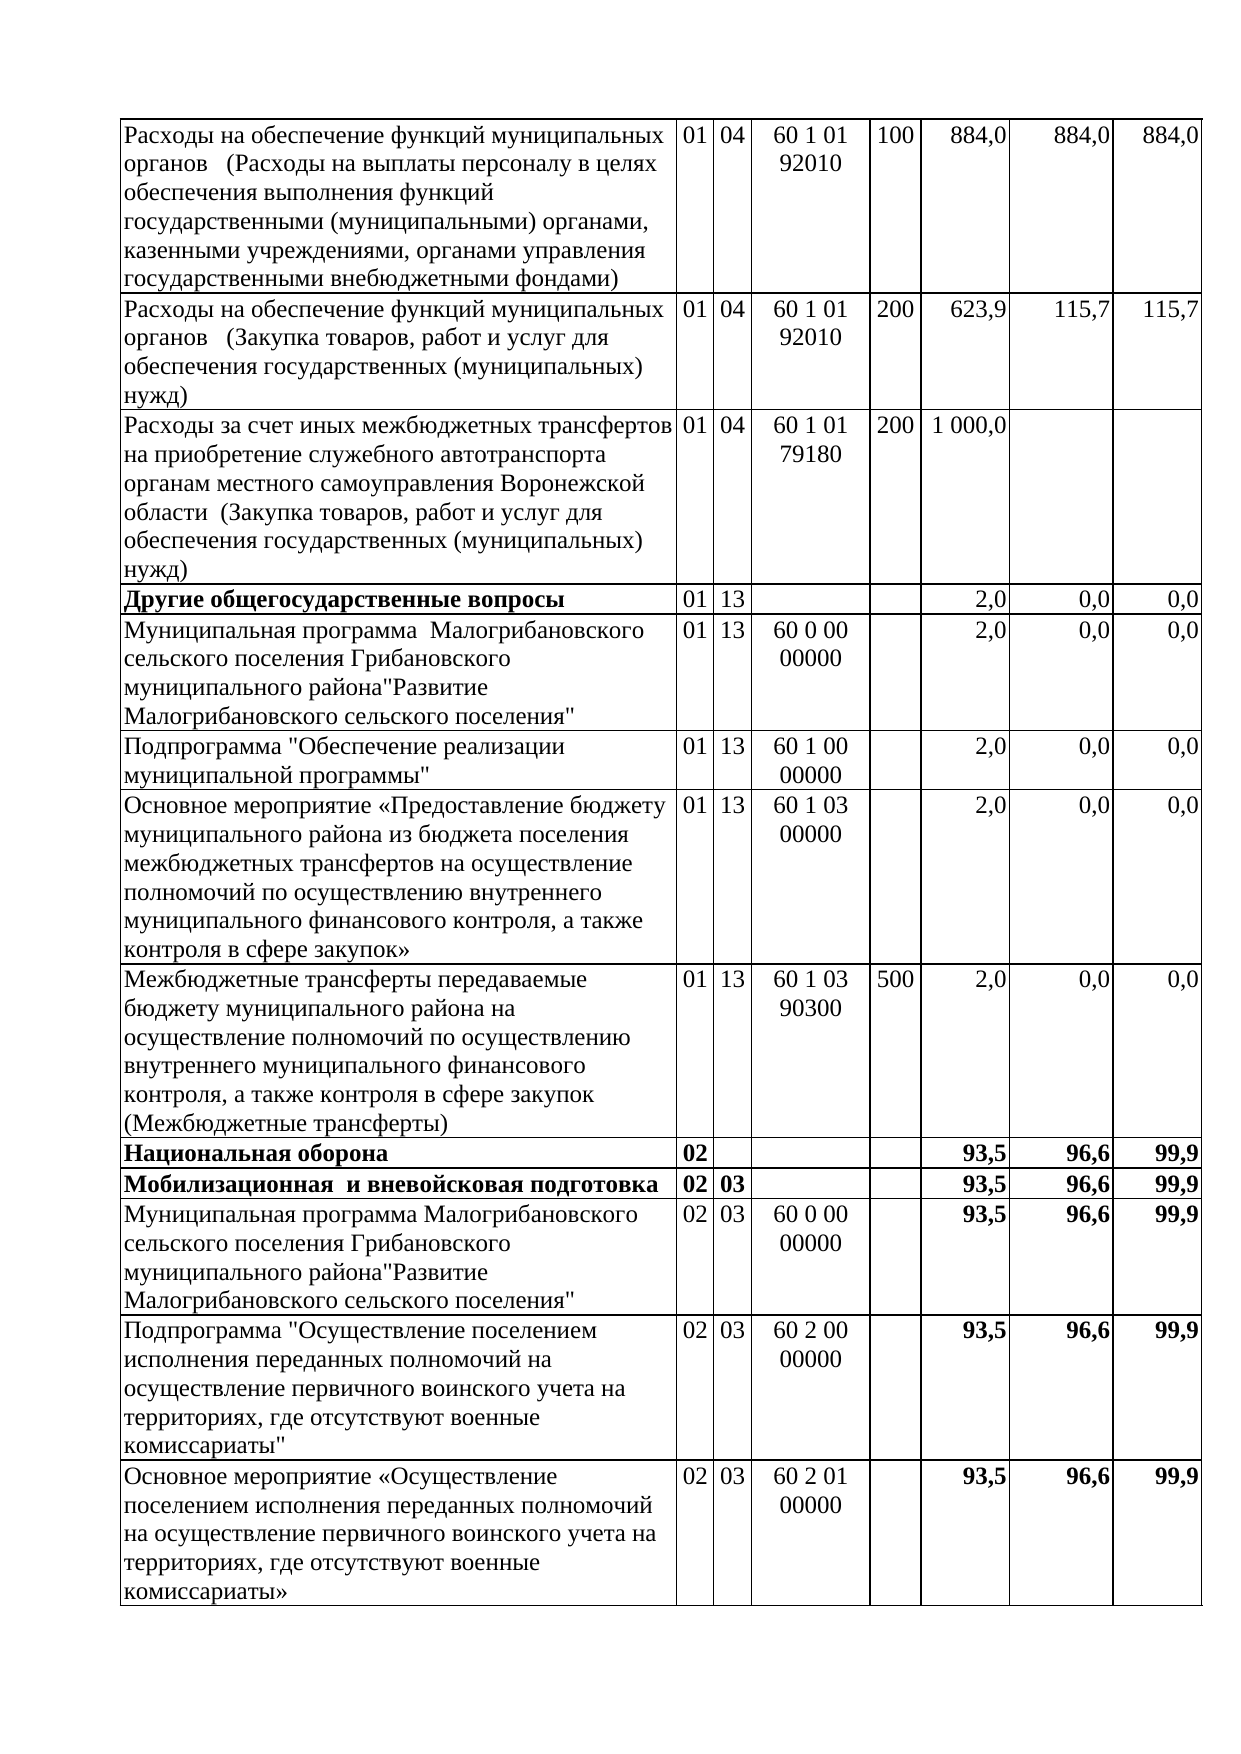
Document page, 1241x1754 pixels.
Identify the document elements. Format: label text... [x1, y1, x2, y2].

table_cell [871, 1199, 920, 1314]
table_cell 60 1 00 00000 [752, 731, 869, 789]
table_cell 03 [714, 1316, 751, 1459]
table_cell 96,6 [1010, 1169, 1112, 1197]
table_cell 93,5 [922, 1316, 1009, 1459]
table_cell [1010, 410, 1112, 583]
table_cell 60 1 01 79180 [752, 410, 869, 583]
table_cell Подпрограмма "Осуществление поселением исполнения переданных полномочий на осуществление первичного воинского учета на территориях, где отсутствуют военные комиссариаты" [121, 1316, 676, 1459]
table_cell Муниципальная программа Малогрибановского сельского поселения Грибановского муниципального района"Развитие Малогрибановского сельского поселения" [121, 1199, 676, 1314]
table_cell 60 1 03 90300 [752, 965, 869, 1137]
table_cell 623,9 [922, 294, 1009, 409]
table_cell 13 [714, 790, 751, 963]
table_cell 99,9 [1114, 1461, 1201, 1605]
table_cell 01 [677, 615, 713, 730]
table_cell 884,0 [922, 120, 1009, 292]
table_cell 02 [677, 1199, 713, 1314]
table_cell Муниципальная программа Малогрибановского сельского поселения Грибановского муниципального района"Развитие Малогрибановского сельского поселения" [121, 615, 676, 730]
table_cell 01 [677, 120, 713, 292]
table_cell 0,0 [1114, 731, 1201, 789]
table_cell 115,7 [1010, 294, 1112, 409]
table_cell 884,0 [1114, 120, 1201, 292]
table_cell 2,0 [922, 585, 1009, 613]
table_cell 96,6 [1010, 1461, 1112, 1605]
table_cell 115,7 [1114, 294, 1201, 409]
table_cell 99,9 [1114, 1138, 1201, 1167]
table_cell 0,0 [1114, 965, 1201, 1137]
table_cell 60 0 00 00000 [752, 615, 869, 730]
table_cell 96,6 [1010, 1316, 1112, 1459]
table_cell 2,0 [922, 965, 1009, 1137]
table_cell 01 [677, 965, 713, 1137]
table_cell 02 [677, 1316, 713, 1459]
table_cell 0,0 [1010, 965, 1112, 1137]
table_cell 0,0 [1010, 615, 1112, 730]
table_cell 0,0 [1114, 585, 1201, 613]
table_cell 01 [677, 790, 713, 963]
table_cell [871, 731, 920, 789]
table_cell Подпрограмма "Обеспечение реализации муниципальной программы" [121, 731, 676, 789]
table_cell 0,0 [1010, 731, 1112, 789]
table_cell Национальная оборона [121, 1138, 676, 1167]
table_cell 04 [714, 120, 751, 292]
table_cell Расходы за счет иных межбюджетных трансфертов на приобретение служебного автотранспорта органам местного самоуправления Воронежской области (Закупка товаров, работ и услуг для обеспечения государственных (муниципальных) нужд) [121, 410, 676, 583]
table_cell 2,0 [922, 615, 1009, 730]
table_cell 01 [677, 731, 713, 789]
table_cell 02 [677, 1461, 713, 1605]
table_cell 60 0 00 00000 [752, 1199, 869, 1314]
table_cell [1114, 410, 1201, 583]
table_cell 0,0 [1010, 585, 1112, 613]
table_cell 0,0 [1010, 790, 1112, 963]
table_cell 0,0 [1114, 790, 1201, 963]
table_cell 02 [677, 1169, 713, 1197]
table_cell 99,9 [1114, 1199, 1201, 1314]
table_cell Основное мероприятие «Осуществление поселением исполнения переданных полномочий на осуществление первичного воинского учета на территориях, где отсутствуют военные комиссариаты» [121, 1461, 676, 1605]
table_cell 1 000,0 [922, 410, 1009, 583]
table_cell 96,6 [1010, 1199, 1112, 1314]
table_cell 01 [677, 294, 713, 409]
table_cell 01 [677, 410, 713, 583]
table_cell [871, 585, 920, 613]
table_cell 500 [871, 965, 920, 1137]
table_cell 13 [714, 585, 751, 613]
table_cell 60 1 01 92010 [752, 120, 869, 292]
table_cell 93,5 [922, 1169, 1009, 1197]
table_cell 03 [714, 1169, 751, 1197]
table_cell 13 [714, 731, 751, 789]
table_cell 04 [714, 410, 751, 583]
table_cell 60 1 01 92010 [752, 294, 869, 409]
table_cell 200 [871, 410, 920, 583]
table_cell 93,5 [922, 1138, 1009, 1167]
table_cell 99,9 [1114, 1169, 1201, 1197]
table_cell 03 [714, 1199, 751, 1314]
table_cell 60 1 03 00000 [752, 790, 869, 963]
table_cell [752, 585, 869, 613]
table_cell 96,6 [1010, 1138, 1112, 1167]
table_cell Межбюджетные трансферты передаваемые бюджету муниципального района на осуществление полномочий по осуществлению внутреннего муниципального финансового контроля, а также контроля в сфере закупок (Межбюджетные трансферты) [121, 965, 676, 1137]
table_cell 0,0 [1114, 615, 1201, 730]
table_cell [752, 1138, 869, 1167]
table_cell [752, 1169, 869, 1197]
table_cell 100 [871, 120, 920, 292]
table_cell 02 [677, 1138, 713, 1167]
table_cell 13 [714, 615, 751, 730]
table_cell [871, 1461, 920, 1605]
table_cell [871, 790, 920, 963]
table_cell 60 2 01 00000 [752, 1461, 869, 1605]
table_cell 03 [714, 1461, 751, 1605]
table_cell Расходы на обеспечение функций муниципальных органов (Закупка товаров, работ и услуг для обеспечения государственных (муниципальных) нужд) [121, 294, 676, 409]
table_cell Другие общегосударственные вопросы [121, 585, 676, 613]
table_cell 2,0 [922, 731, 1009, 789]
table_cell [871, 1138, 920, 1167]
table_cell 200 [871, 294, 920, 409]
table_cell Мобилизационная и вневойсковая подготовка [121, 1169, 676, 1197]
table_cell 99,9 [1114, 1316, 1201, 1459]
table_cell 01 [677, 585, 713, 613]
table_cell Расходы на обеспечение функций муниципальных органов (Расходы на выплаты персоналу в целях обеспечения выполнения функций государственными (муниципальными) органами, казенными учреждениями, органами управления государственными внебюджетными фондами) [121, 120, 676, 292]
table_cell 93,5 [922, 1461, 1009, 1605]
table_cell [871, 1169, 920, 1197]
table_cell [714, 1138, 751, 1167]
table_cell [871, 1316, 920, 1459]
table_cell 60 2 00 00000 [752, 1316, 869, 1459]
table_cell [871, 615, 920, 730]
table_cell 04 [714, 294, 751, 409]
table_cell 13 [714, 965, 751, 1137]
table_cell Основное мероприятие «Предоставление бюджету муниципального района из бюджета поселения межбюджетных трансфертов на осуществление полномочий по осуществлению внутреннего муниципального финансового контроля, а также контроля в сфере закупок» [121, 790, 676, 963]
table_cell 2,0 [922, 790, 1009, 963]
table_cell 93,5 [922, 1199, 1009, 1314]
table_cell 884,0 [1010, 120, 1112, 292]
